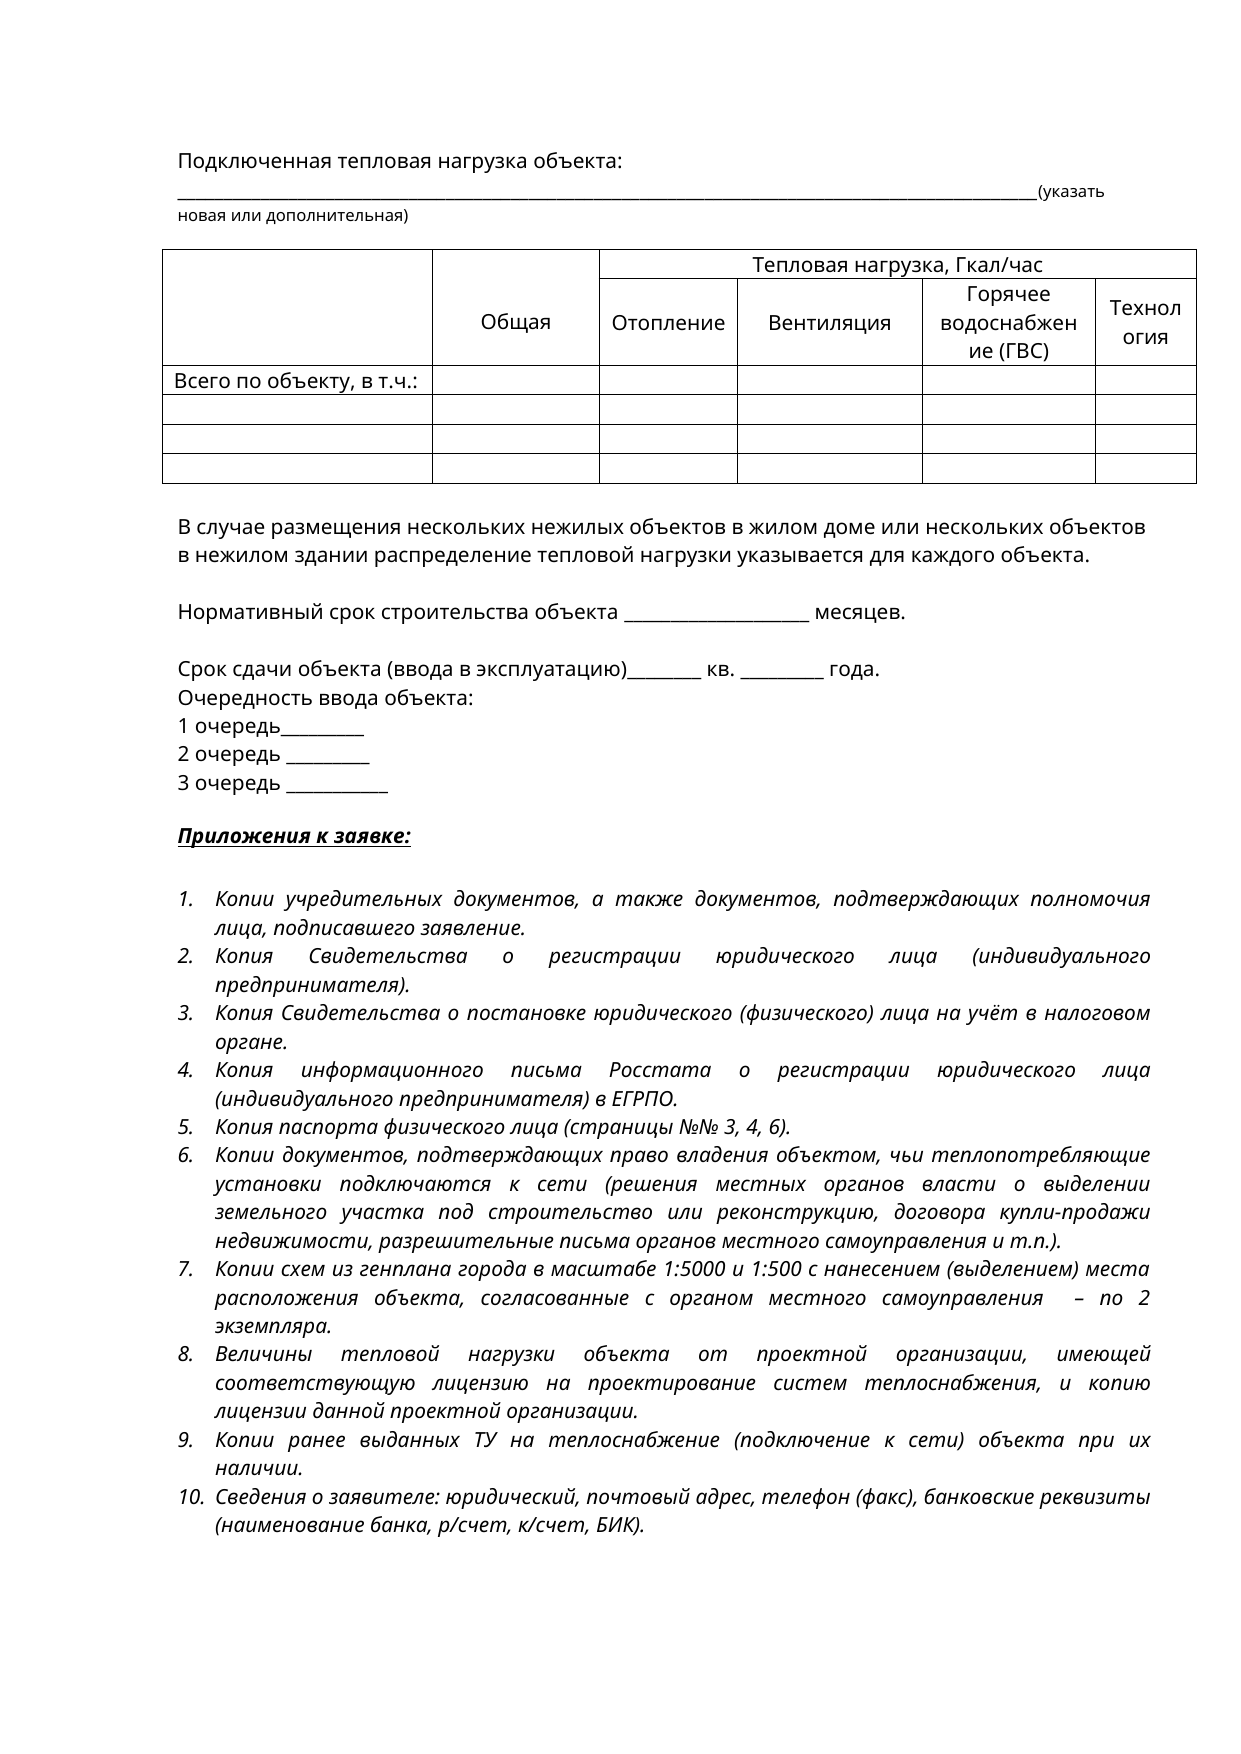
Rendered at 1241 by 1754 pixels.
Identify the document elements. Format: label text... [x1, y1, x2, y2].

table_cell [738, 425, 922, 453]
text Очередность ввода объекта: [177, 683, 1152, 711]
table_cell [600, 454, 737, 483]
text 2 очередь _________ [177, 739, 1152, 768]
table_cell [600, 366, 737, 394]
table_cell [163, 395, 432, 424]
list Копия Свидетельства о регистрации юридического лица (индивидуального предпринимателя). [177, 941, 1152, 998]
table_cell [923, 454, 1095, 483]
list Копия Свидетельства о постановке юридического (физического) лица на учёт в налоговом органе. [177, 998, 1152, 1055]
list Величины тепловой нагрузки объекта от проектной организации, имеющей соответствующую лицензию на проектирование систем теплоснабжения, и копию лицензии данной проектной организации. [177, 1339, 1152, 1425]
text В случае размещения нескольких нежилых объектов в жилом доме или нескольких объектов в нежилом здании распределение тепловой нагрузки указывается для каждого объекта. [177, 512, 1152, 569]
table_cell [738, 366, 922, 394]
list Копии ранее выданных ТУ на теплоснабжение (подключение к сети) объекта при их наличии. [177, 1425, 1152, 1482]
table_cell [1096, 395, 1196, 424]
table_cell [163, 425, 432, 453]
table_cell [923, 366, 1095, 394]
table_cell [433, 454, 599, 483]
table_cell Вентиляция [738, 279, 922, 365]
table_cell [1096, 366, 1196, 394]
table_cell [1096, 425, 1196, 453]
list Копии схем из генплана города в масштабе 1:5000 и 1:500 с нанесением (выделением) места расположения объекта, согласованные с органом местного самоуправления – по 2 экземпляра. [177, 1254, 1152, 1339]
table_cell [163, 454, 432, 483]
text Подключенная тепловая нагрузка объекта: _____________________________________________________________________________________________(указать новая или дополнительная) [177, 147, 1152, 226]
table_cell [738, 454, 922, 483]
table_header Общая [433, 250, 599, 365]
subtitle Приложения к заявке: [177, 821, 1152, 850]
table_cell [1096, 454, 1196, 483]
text 1 очередь_________ [177, 711, 1152, 739]
text Срок сдачи объекта (ввода в эксплуатацию) ________ кв. _________ года. [177, 654, 1152, 683]
list Копии учредительных документов, а также документов, подтверждающих полномочия лица, подписавшего заявление. [177, 884, 1152, 941]
table_cell Отопление [600, 279, 737, 365]
table_cell [433, 425, 599, 453]
table_cell [923, 425, 1095, 453]
text Нормативный срок строительства объекта ____________________ месяцев. [177, 597, 1152, 626]
table_header Тепловая нагрузка, Гкал/час [600, 250, 1196, 278]
table_header [163, 250, 432, 365]
table_cell Всего по объекту, в т.ч.: [163, 366, 432, 394]
table_cell [433, 395, 599, 424]
list Копия паспорта физического лица (страницы №№ 3, 4, 6). [177, 1112, 1152, 1141]
table_cell [600, 425, 737, 453]
table_cell [738, 395, 922, 424]
table_cell Горячее водоснабжение (ГВС) [923, 279, 1095, 365]
list Копия информационного письма Росстата о регистрации юридического лица (индивидуального предпринимателя) в ЕГРПО. [177, 1055, 1152, 1112]
table_cell [923, 395, 1095, 424]
table_cell [433, 366, 599, 394]
table_cell Технология [1096, 279, 1196, 365]
list Сведения о заявителе: юридический, почтовый адрес, телефон (факс), банковские реквизиты (наименование банка, р/счет, к/счет, БИК). [177, 1482, 1152, 1539]
text 3 очередь ___________ [177, 768, 1152, 796]
list Копии документов, подтверждающих право владения объектом, чьи теплопотребляющие установки подключаются к сети (решения местных органов власти о выделении земельного участка под строительство или реконструкцию, договора купли-продажи недвижимости, разрешительные письма органов местного самоуправления и т.п.). [177, 1141, 1152, 1254]
table_cell [600, 395, 737, 424]
